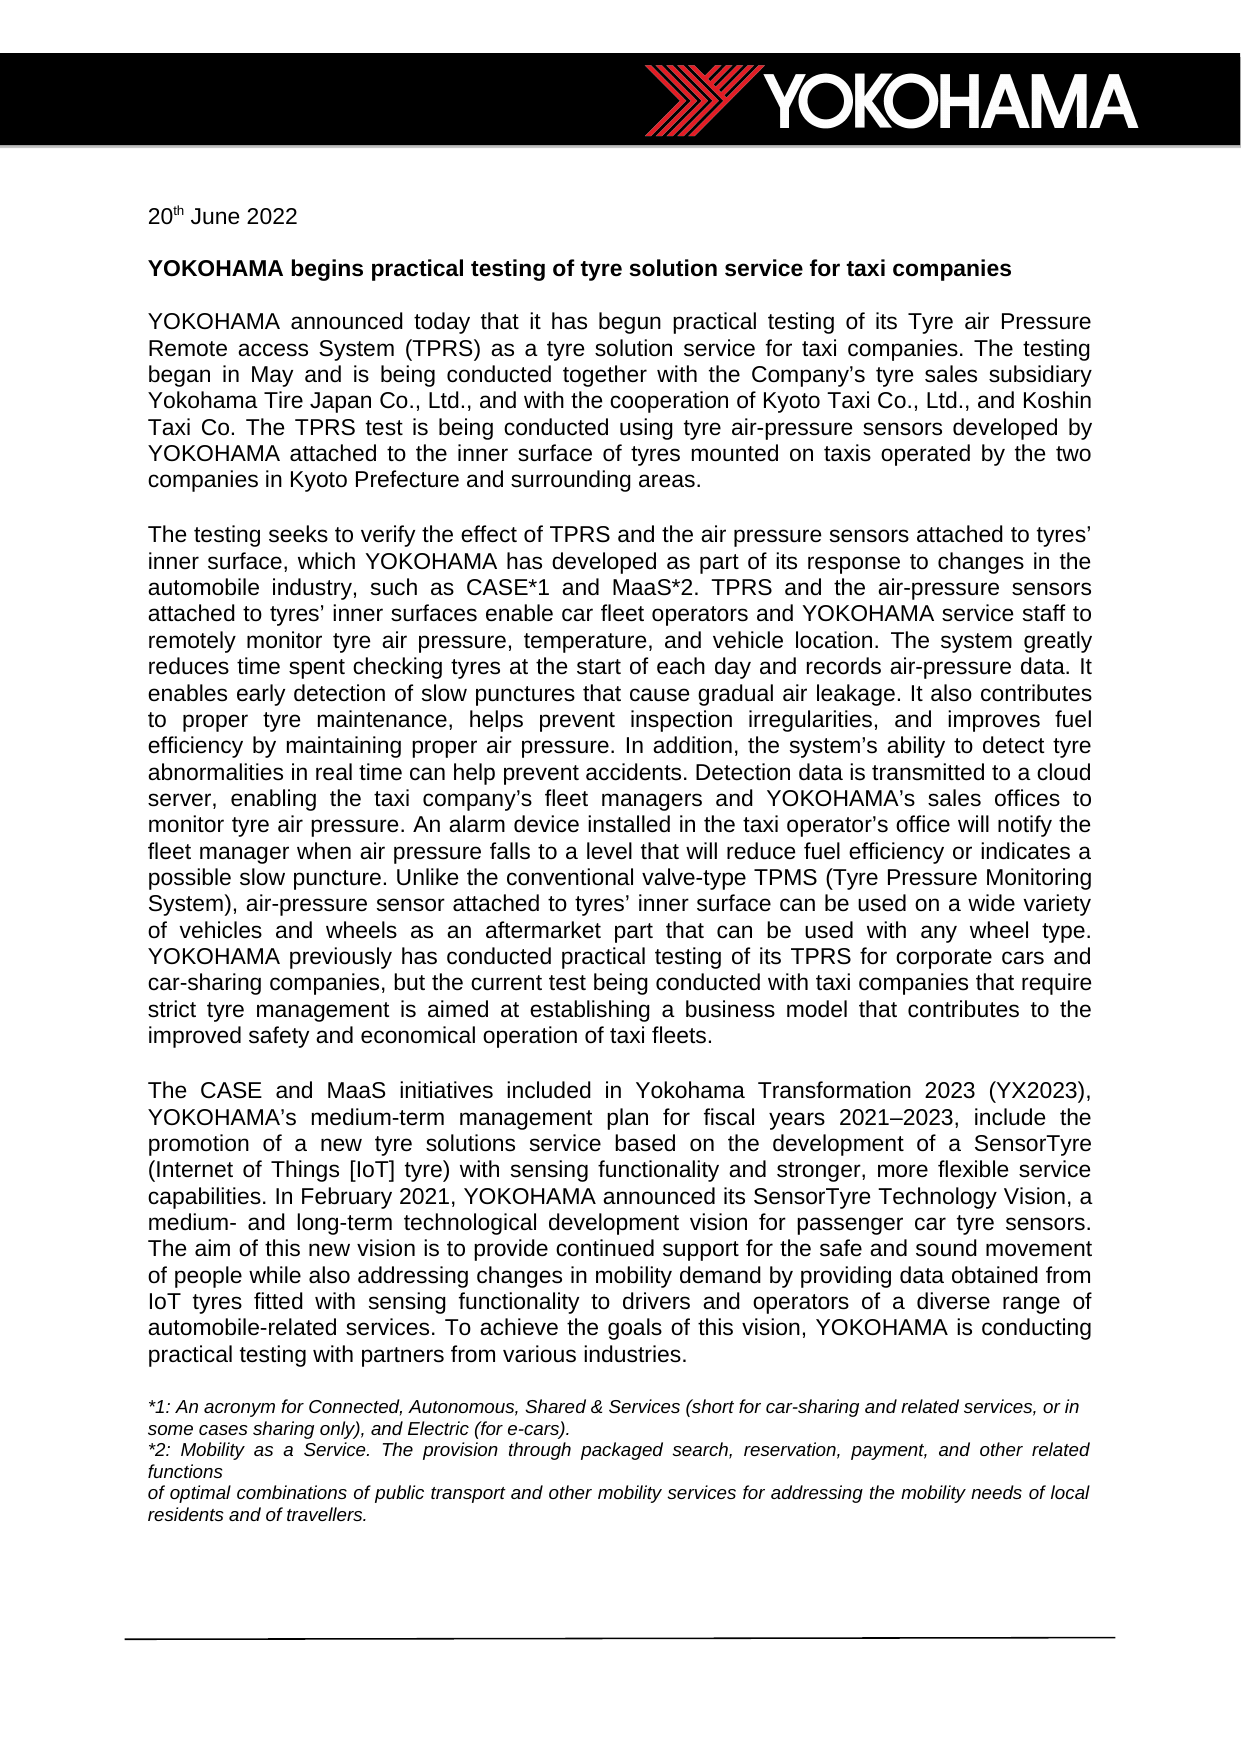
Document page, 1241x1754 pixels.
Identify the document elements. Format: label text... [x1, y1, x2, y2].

text some cases sharing only), and Electric (for e-cars). [148, 1417, 1093, 1439]
text The CASE and MaaS initiatives included in Yokohama Transformation 2023 (YX2023), YOKOHAMA’s medium-term management plan for fiscal years 2021–2023, include the promotion of a new tyre solutions service based on the development of a SensorTyre (Internet of Things [IoT] tyre) with sensing functionality and stronger, more flexible service capabilities. In February 2021, YOKOHAMA announced its SensorTyre Technology Vision, a medium- and long-term technological development vision for passenger car tyre sensors. The aim of this new vision is to provide continued support for the safe and sound movement of people while also addressing changes in mobility demand by providing data obtained from IoT tyres fitted with sensing functionality to drivers and operators of a diverse range of automobile-related services. To achieve the goals of this vision, YOKOHAMA is conducting practical testing with partners from various industries. [148, 1077, 1093, 1367]
text of optimal combinations of public transport and other mobility services for addressing the mobility needs of local residents and of travellers. [148, 1482, 1093, 1525]
text *1: An acronym for Connected, Autonomous, Shared & Services (short for car-sharing and related services, or in [148, 1396, 1093, 1417]
text YOKOHAMA announced today that it has begun practical testing of its Tyre air Pressure Remote access System (TPRS) as a tyre solution service for taxi companies. The testing began in May and is being conducted together with the Company’s tyre sales subsidiary Yokohama Tire Japan Co., Ltd., and with the cooperation of Kyoto Taxi Co., Ltd., and Koshin Taxi Co. The TPRS test is being conducted using tyre air-pressure sensors developed by YOKOHAMA attached to the inner surface of tyres mounted on taxis operated by the two companies in Kyoto Prefecture and surrounding areas. [148, 308, 1093, 493]
text 20th June 2022 [148, 203, 1093, 229]
text The testing seeks to verify the effect of TPRS and the air pressure sensors attached to tyres’ inner surface, which YOKOHAMA has developed as part of its response to changes in the automobile industry, such as CASE*1 and MaaS*2. TPRS and the air-pressure sensors attached to tyres’ inner surfaces enable car fleet operators and YOKOHAMA service staff to remotely monitor tyre air pressure, temperature, and vehicle location. The system greatly reduces time spent checking tyres at the start of each day and records air-pressure data. It enables early detection of slow punctures that cause gradual air leakage. It also contributes to proper tyre maintenance, helps prevent inspection irregularities, and improves fuel efficiency by maintaining proper air pressure. In addition, the system’s ability to detect tyre abnormalities in real time can help prevent accidents. Detection data is transmitted to a cloud server, enabling the taxi company’s fleet managers and YOKOHAMA’s sales offices to monitor tyre air pressure. An alarm device installed in the taxi operator’s office will notify the fleet manager when air pressure falls to a level that will reduce fuel efficiency or indicates a possible slow puncture. Unlike the conventional valve-type TPMS (Tyre Pressure Monitoring System), air-pressure sensor attached to tyres’ inner surface can be used on a wide variety of vehicles and wheels as an aftermarket part that can be used with any wheel type. YOKOHAMA previously has conducted practical testing of its TPRS for corporate cars and car-sharing companies, but the current test being conducted with taxi companies that require strict tyre management is aimed at establishing a business model that contributes to the improved safety and economical operation of taxi fleets. [148, 521, 1093, 1048]
text *2: Mobility as a Service. The provision through packaged search, reservation, payment, and other related functions [148, 1439, 1093, 1482]
text YOKOHAMA begins practical testing of tyre solution service for taxi companies [148, 255, 1093, 282]
picture [555, 0, 1222, 197]
